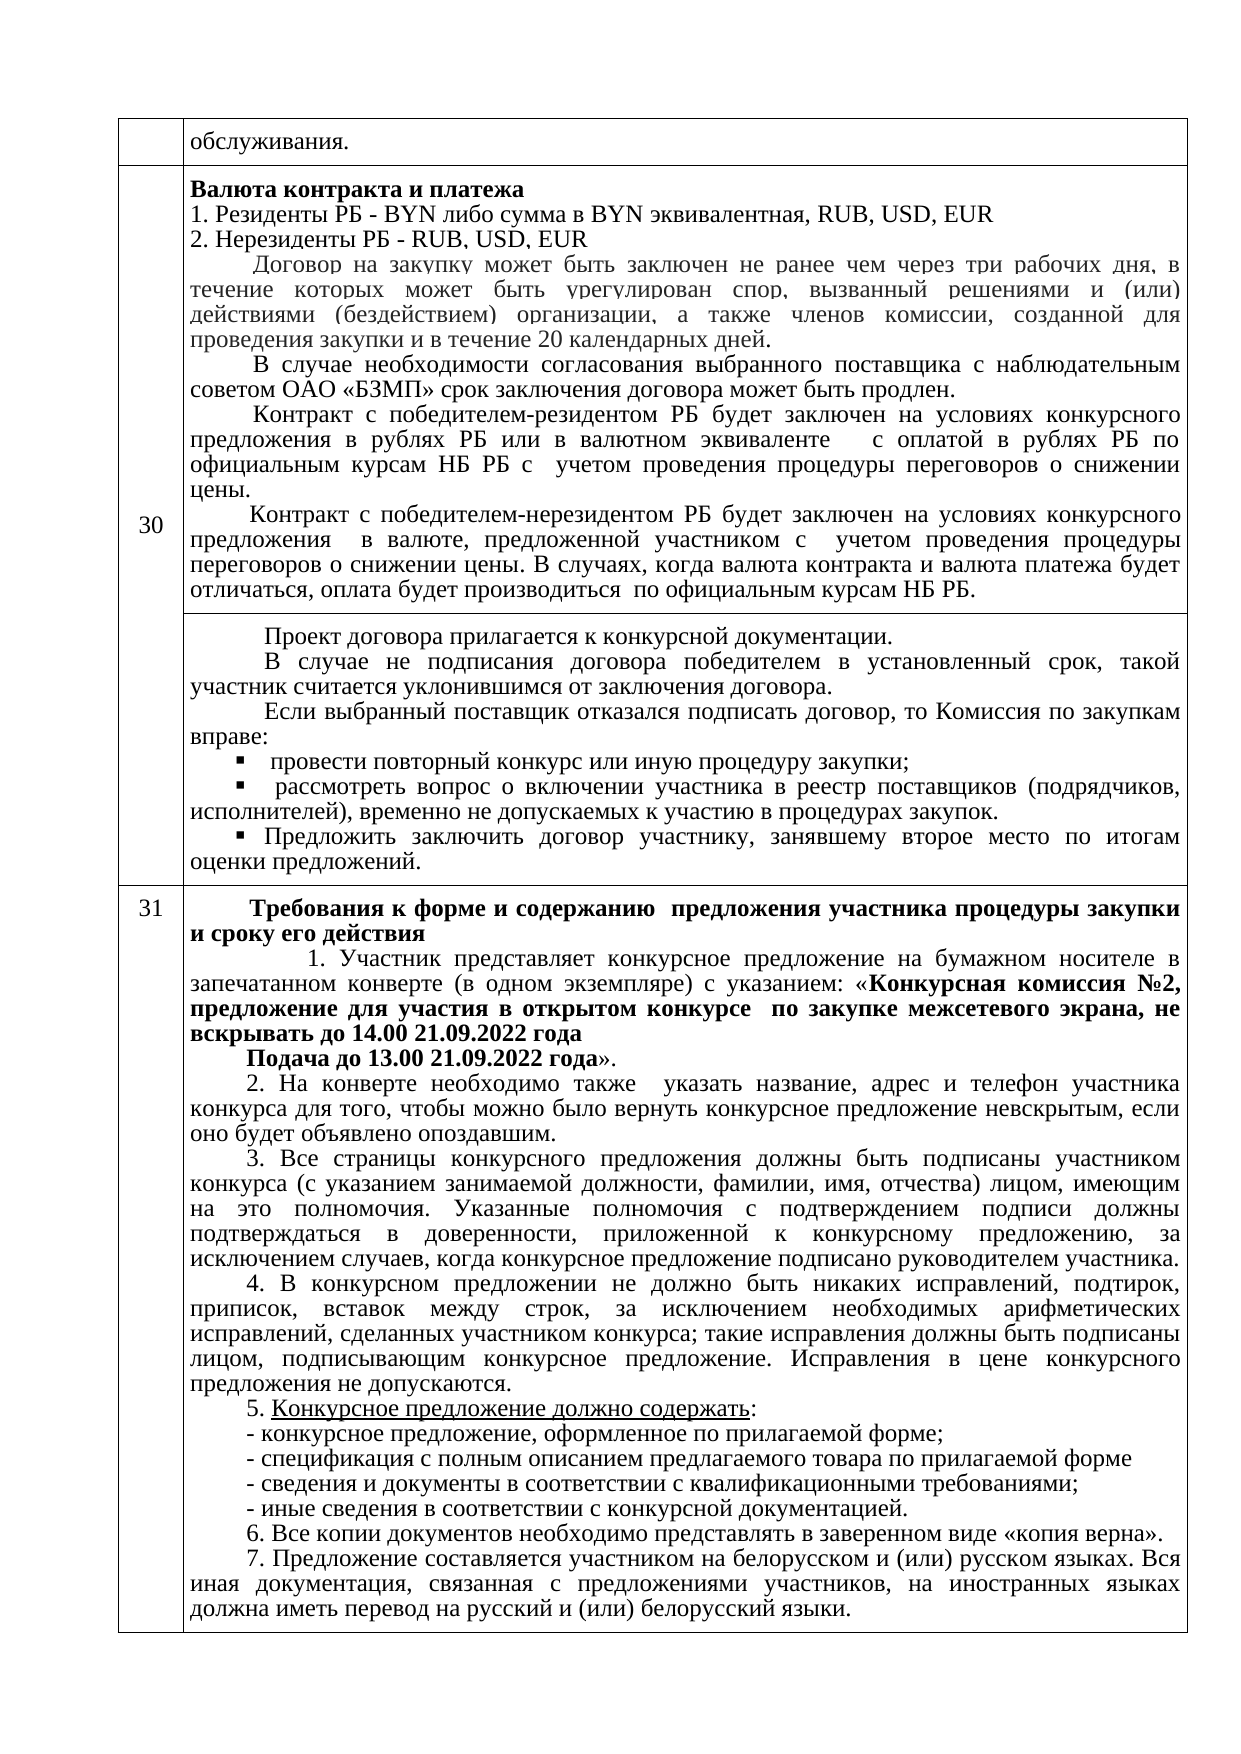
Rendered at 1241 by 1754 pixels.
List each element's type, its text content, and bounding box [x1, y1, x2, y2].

table_cell 31 [119, 886, 183, 1632]
table_cell 30 [119, 166, 183, 885]
table_cell 29 [119, 119, 183, 165]
table_cell Валюта контракта и платежа 1. Резиденты РБ - BYN либо сумма в BYN эквивалентная, RUB, USD, EUR 2. Нерезиденты РБ - RUB, USD, EUR Договор на закупку может быть заключен не ранее чем через три рабочих дня, в течение которых может быть урегулирован спор, вызванный решениями и (или) действиями (бездействием) организации, а также членов комиссии, созданной для проведения закупки и в течение 20 календарных дней. В случае необходимости согласования выбранного поставщика с наблюдательным советом ОАО «БЗМП» срок заключения договора может быть продлен. Контракт с победителем-резидентом РБ будет заключен на условиях конкурсного предложения в рублях РБ или в валютном эквиваленте с оплатой в рублях РБ по официальным курсам НБ РБ с учетом проведения процедуры переговоров о снижении цены. Контракт с победителем-нерезидентом РБ будет заключен на условиях конкурсного предложения в валюте, предложенной участником с учетом проведения процедуры переговоров о снижении цены. В случаях, когда валюта контракта и валюта платежа будет отличаться, оплата будет производиться по официальным курсам НБ РБ. [184, 166, 1187, 613]
table_cell Проект договора прилагается к конкурсной документации. В случае не подписания договора победителем в установленный срок, такой участник считается уклонившимся от заключения договора. Если выбранный поставщик отказался подписать договор, то Комиссия по закупкам вправе: провести повторный конкурс или иную процедуру закупки; рассмотреть вопрос о включении участника в реестр поставщиков (подрядчиков, исполнителей), временно не допускаемых к участию в процедурах закупок. Предложить заключить договор участнику, занявшему второе место по итогам оценки предложений. [184, 614, 1187, 885]
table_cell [184, 886, 1187, 1632]
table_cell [184, 119, 1187, 165]
